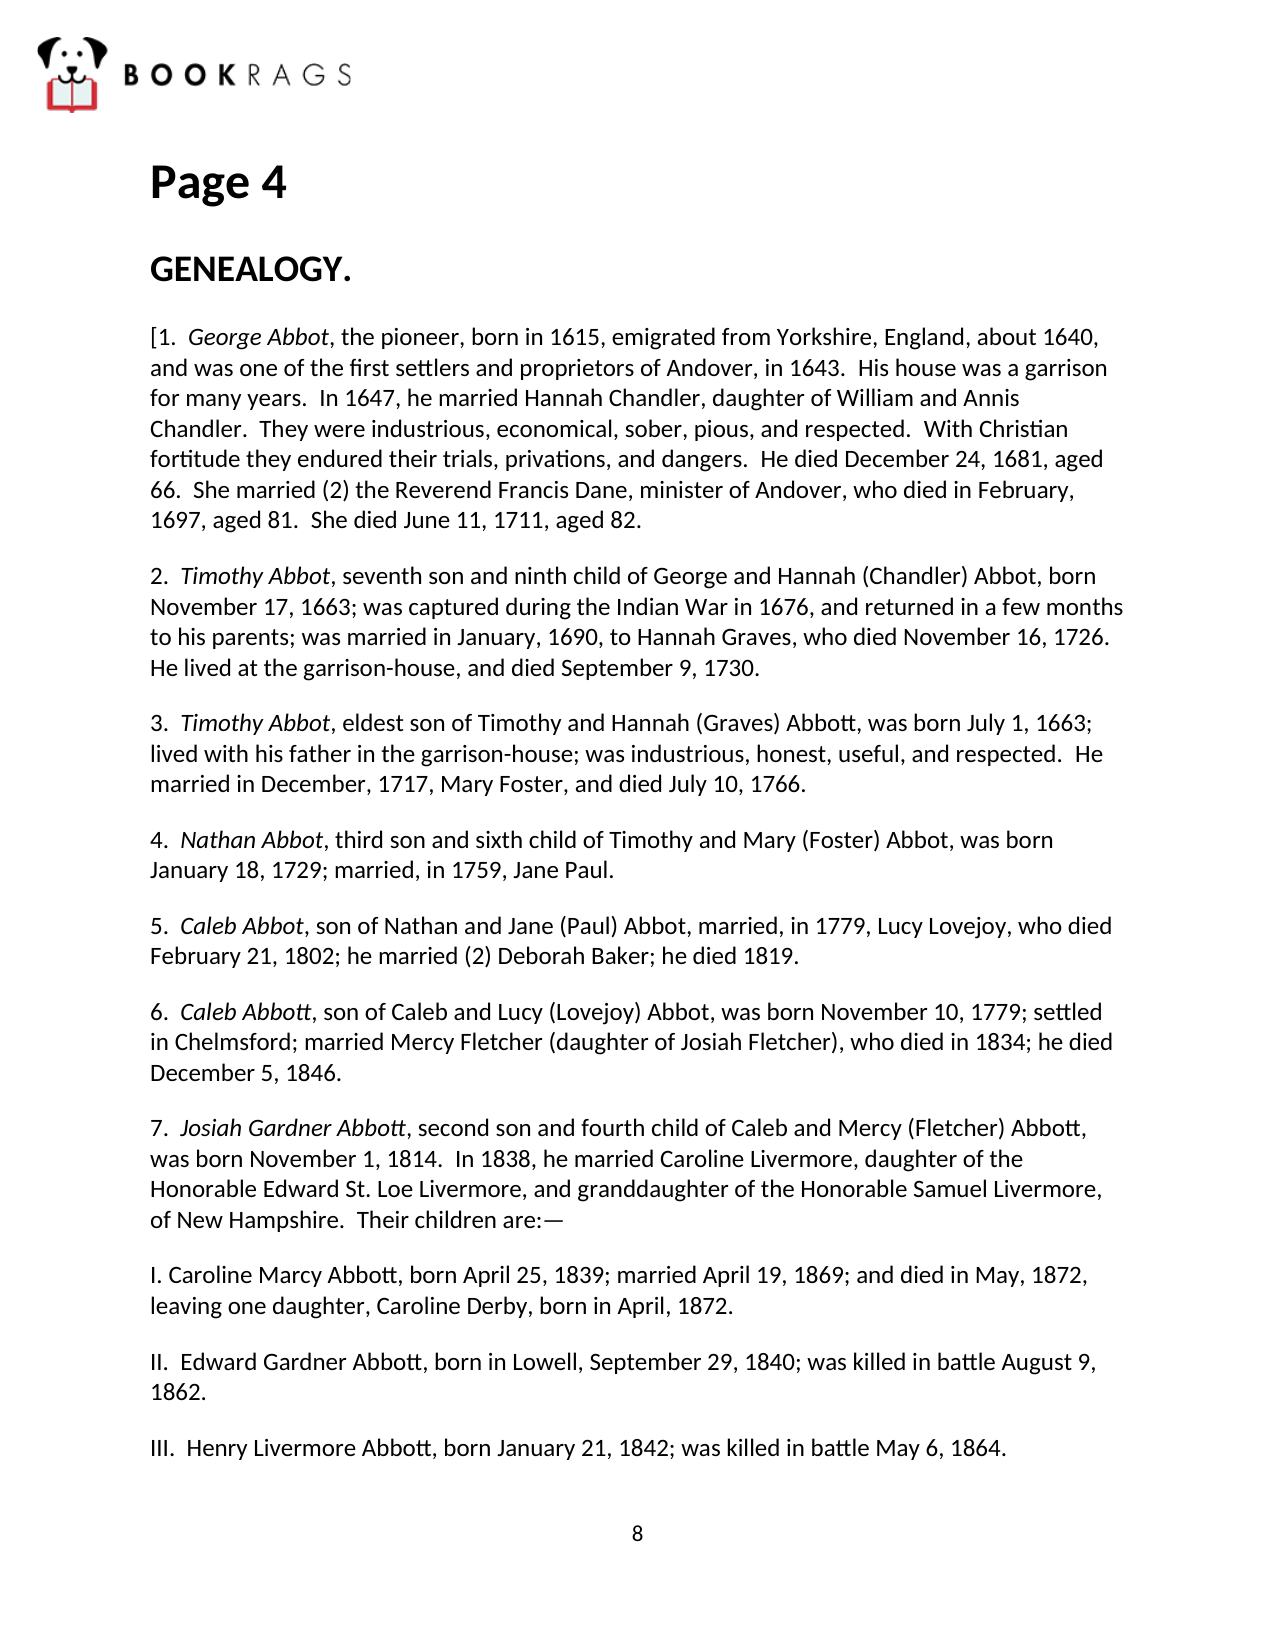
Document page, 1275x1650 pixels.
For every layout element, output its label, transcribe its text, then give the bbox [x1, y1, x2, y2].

text II. Edward Gardner Abbott, born in Lowell, September 29, 1840; was killed in battle August 9, 1862. [150, 1346, 1125, 1407]
picture [37, 37, 351, 113]
text 6. Caleb Abbott, son of Caleb and Lucy (Lovejoy) Abbot, was born November 10, 1779; settled in Chelmsford; married Mercy Fletcher (daughter of Josiah Fletcher), who died in 1834; he died December 5, 1846. [150, 996, 1125, 1087]
text 7. Josiah Gardner Abbott, second son and fourth child of Caleb and Mercy (Fletcher) Abbott, was born November 1, 1814. In 1838, he married Caroline Livermore, daughter of the Honorable Edward St. Loe Livermore, and granddaughter of the Honorable Samuel Livermore, of New Hampshire. Their children are:—­ [150, 1112, 1125, 1234]
text 2. Timothy Abbot, seventh son and ninth child of George and Hannah (Chandler) Abbot, born November 17, 1663; was captured during the Indian War in 1676, and returned in a few months to his parents; was married in January, 1690, to Hannah Graves, who died November 16, 1726. He lived at the garrison-house, and died September 9, 1730. [150, 560, 1125, 682]
text 3. Timothy Abbot, eldest son of Timothy and Hannah (Graves) Abbott, was born July 1, 1663; lived with his father in the garrison-house; was industrious, honest, useful, and respected. He married in December, 1717, Mary Foster, and died July 10, 1766. [150, 707, 1125, 799]
text 5. Caleb Abbot, son of Nathan and Jane (Paul) Abbot, married, in 1779, Lucy Lovejoy, who died February 21, 1802; he married (2) Deborah Baker; he died 1819. [150, 910, 1125, 971]
text [1. George Abbot, the pioneer, born in 1615, emigrated from Yorkshire, England, about 1640, and was one of the first settlers and proprietors of Andover, in 1643. His house was a garrison for many years. In 1647, he married Hannah Chandler, daughter of William and Annis Chandler. They were industrious, economical, sober, pious, and respected. With Christian fortitude they endured their trials, privations, and dangers. He died December 24, 1681, aged 66. She married (2) the Reverend Francis Dane, minister of Andover, who died in February, 1697, aged 81. She died June 11, 1711, aged 82. [150, 322, 1125, 535]
text GENEALOGY. [150, 244, 1125, 290]
text 4. Nathan Abbot, third son and sixth child of Timothy and Mary (Foster) Abbot, was born January 18, 1729; married, in 1759, Jane Paul. [150, 824, 1125, 885]
text Page 4 [150, 150, 1125, 211]
text III. Henry Livermore Abbott, born January 21, 1842; was killed in battle May 6, 1864. [150, 1432, 1125, 1462]
text I. Caroline Marcy Abbott, born April 25, 1839; married April 19, 1869; and died in May, 1872, leaving one daughter, Caroline Derby, born in April, 1872. [150, 1259, 1125, 1321]
